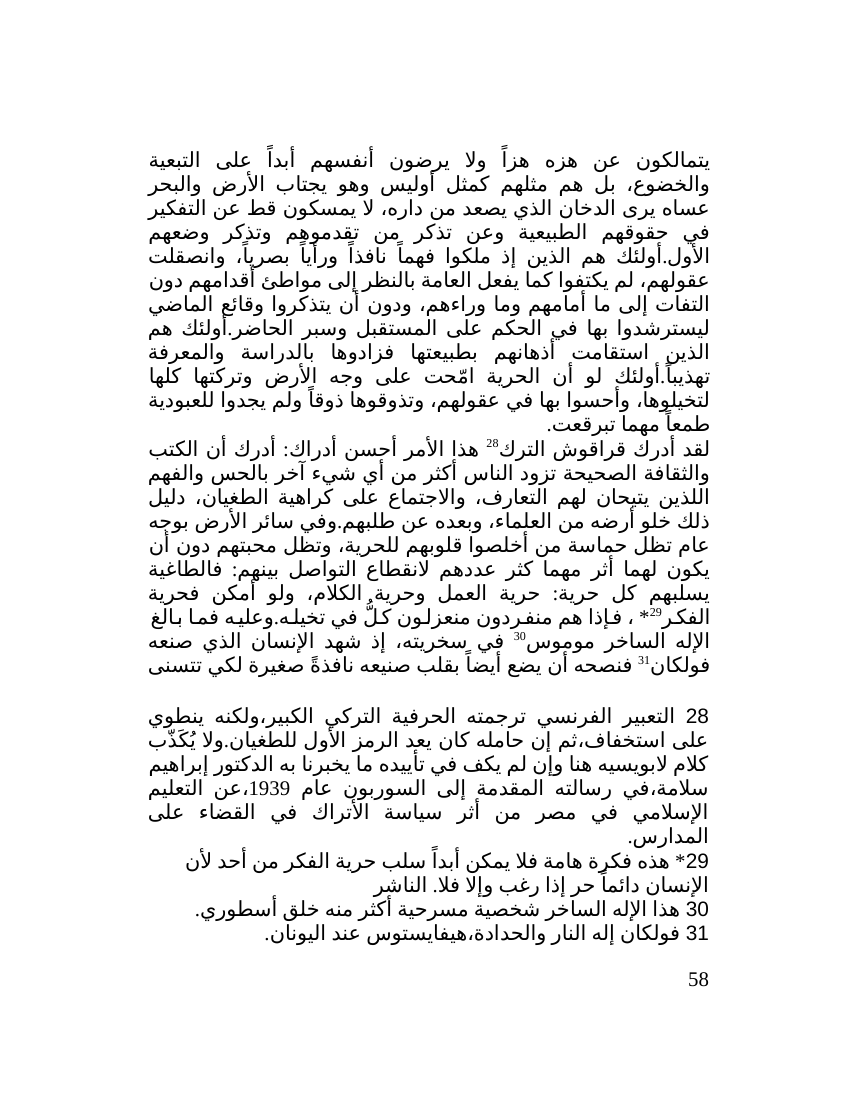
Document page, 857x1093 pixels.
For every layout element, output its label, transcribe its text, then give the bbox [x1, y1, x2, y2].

text لنقل إذن أن ما درج الإنسان عليه وتعوده يجري عنده بمثابة الشيء الطبيعي، فلا شيء ينتسب إلى فطرته سوى ما تدعوه إليه طبيعته الخالصة التي لم يمسها التغيير.ومنه كانت العادة أول أسباب العبودية المختارة: كشأن الجياد الشوامس تعض الحكمة بالنواجذ في البدء، ثم تلهو بها أخيراً وبعد أن كانت ترجم، ولا تكاد تستقر تحت السرج إذا هي الآن تتحلى برحالها وتركبها الخيلاء وهي تتبخر في دروزها، تقول إنها كانت منذ البدء ملكاً لمالكها، وإن آباءها عاشت كذلك، وتظن أنها ملزمة باحتمال الجور وتضرب الأمثلة لتقتنع بهذا الإلزام، ويمر الزمن تدعم هي نفسها امتلاك طغاتها إياها.ولكن الحقيقة هي أن السنين لا تجعل أبداً من الغبن حقاً وإنما تزيد الإساءة استفحالا.آجلاً أو عاجلاً يظهر أفراد ولدوا على استعداد أحسن يشعرون بوطأة الغل، ولا يتمالكون عن هزه هزاً ولا يرضون أنفسهم أبداً على التبعية والخضوع، بل هم مثلهم كمثل أوليس وهو يجتاب الأرض والبحر عساه يرى الدخان الذي يصعد من داره، لا يمسكون قط عن التفكير في حقوقهم الطبيعية وعن تذكر من تقدموهم وتذكر وضعهم الأول.أولئك هم الذين إذ ملكوا فهماً نافذاً ورأياً بصرياً، وانصقلت عقولهم، لم يكتفوا كما يفعل العامة بالنظر إلى مواطئ أقدامهم دون التفات إلى ما أمامهم وما وراءهم، ودون أن يتذكروا وقائع الماضي ليسترشدوا بها في الحكم على المستقبل وسبر الحاضر.أولئك هم الذين استقامت أذهانهم بطبيعتها فزادوها بالدراسة والمعرفة تهذيباً.أولئك لو أن الحرية امّحت على وجه الأرض وتركتها كلها لتخيلوها، وأحسوا بها في عقولهم، وتذوقوها ذوقاً ولم يجدوا للعبودية طمعاً مهما تبرقعت. [148, 148, 710, 436]
text لقد أدرك قراقوش الترك هذا الأمر أحسن أدراك: أدرك أن الكتب والثقافة الصحيحة تزود الناس أكثر من أي شيء آخر بالحس والفهم اللذين يتيحان لهم التعارف، والاجتماع على كراهية الطغيان، دليل ذلك خلو أرضه من العلماء، وبعده عن طلبهم.وفي سائر الأرض بوجه عام تظل حماسة من أخلصوا قلوبهم للحرية، وتظل محبتهم دون أن يكون لهما أثر مهما كثر عددهم لانقطاع التواصل بينهم: فالطاغية يسلبهم كل حرية: حرية العمل وحرية الكلام، ولو أمكن فحرية الفكر* ، فإذا هم منفردون منعزلون كلُّ في تخيله.وعليه فما بالغ الإله الساخر موموس في سخريته، إذ شهد الإنسان الذي صنعه فولكان فنصحه أن يضع أيضاً بقلب صنيعه نافذةً صغيرة لكي تتسنى رؤية أفكاره من خلالها.ولقد قيل إن بروتوس وكاسيوس حين شرعا في تحرير روما، أو بالأصدق تحرير العالم أجمع، أبيا أن يشركا شيشرون.وهو المدافع المنقطع عن المصلحة العامة، فيما عقدا العزم عليه إذ كان من رأيهما أن قلبه أضعف من أن يثبت في هذا الموقف العصيب.كانا يثقان في صدق أرادته دون أن يضمنان شجاعته.وإن لفي وسع من أراد استقراء وقائع الماضي وسجلات التاريخ، أن يتحقق أن من رأوا بلدهم تُساء سياسته وتستحوذ عليه أياد جانية فعقدوا العزم على تحريره بنية صادقة، مستقيمة، لا تردد فيها قلَّ ألاّ يحالفهم النجاح، وأن الحرية تساندهم في الدفاع عن قضيتها.انظر هارموديوس وأرسطجيتون وثراسيبول وبروتوس الأقدم وفالريوس وديون: لقد كان عملهم ناجحاً مثلما كان فكرهم فاضلاً، لأن الحظ لا يكاد يتخلى أبداً في مثل هذه القضية عن مناصرة الإرادة الطيبة.كذلك نجح بروتوس الأصغر وكاسيوس في رفع العبودية، وإن كانا إذ استرجعا الجمهورية قد خسرا الحياة خسارة لا تحط من شأنهما(فأي سبّة هذه أن تنسب الحطة إلى أمثال هؤلاء القوم سواء في الحياة أو في الممات !) بل خسارة عانت منها الجمهورية أكبر الضرر، وعانت البؤس أبد الدهر، واندثرت اندثاراً كأنها قد دفنت بدفنهما.فأما ما تلا ذلك من الحركات الموجهة ضد الأباطرة الرومانيين، فلم تكن إلا مؤامرات حاكها قوم طامحون لا يستحقون الرثاء على سوء مآلهم، فقد كان من الواضح أن مطلبهم لم يكن تقويض العرش بل زحزحة التاج، مدعين طرد الطاغية مع الإبقاء على الطغيان.هؤلاء قوم ما كنت نفسي أود لهم نجاحاً، وإنه ليسرني أنهم قد ضربوا بأنفسهم المثل على أن اسم الحرية المقدس لا يجوز استخدامه مع اعوجاج القصد. [148, 436, 710, 677]
